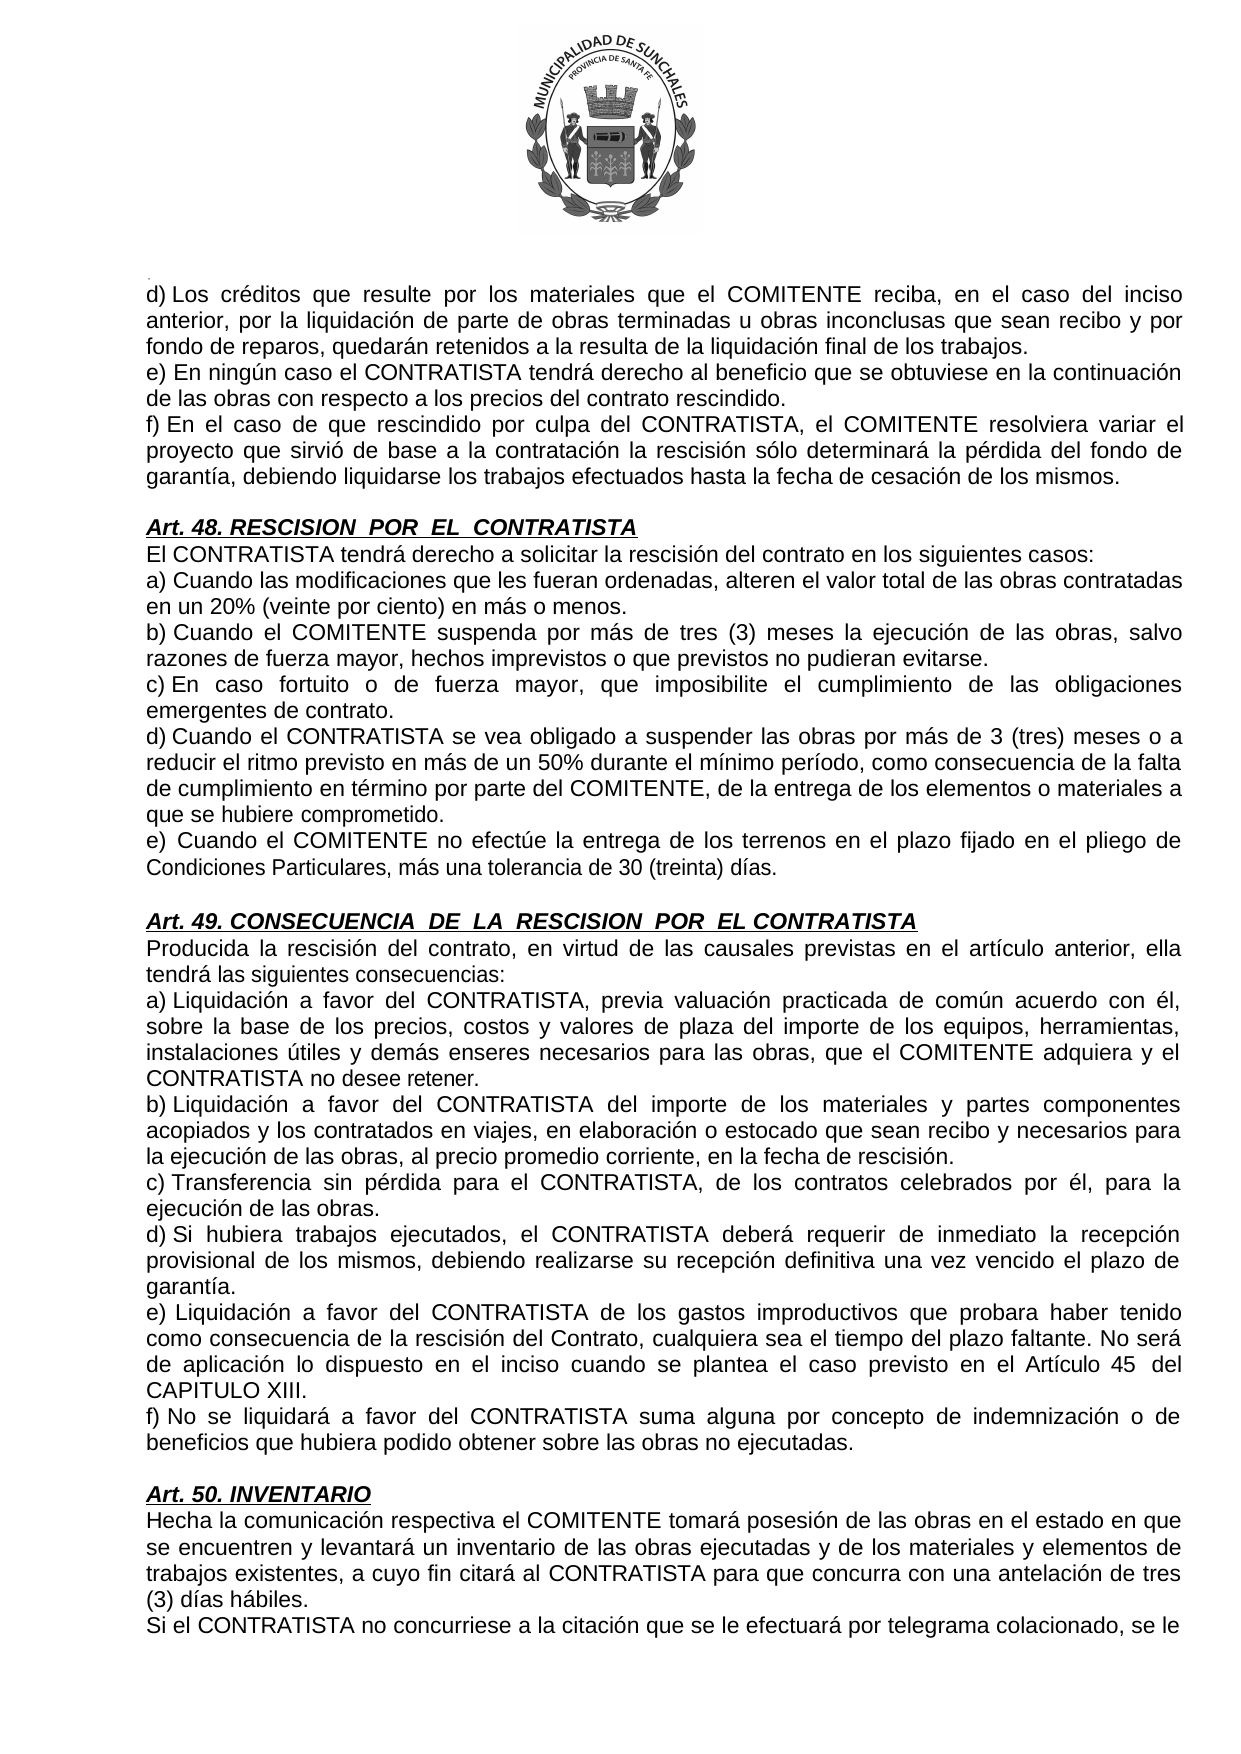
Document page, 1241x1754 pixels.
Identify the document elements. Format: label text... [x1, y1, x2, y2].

list En caso fortuito o de fuerza mayor, que imposibilite el cumplimiento de las obligaciones emergentes de contrato. [146, 672, 1183, 724]
list Si hubiera trabajos ejecutados, el CONTRATISTA deberá requerir de inmediato la recepción provisional de los mismos, debiendo realizarse su recepción definitiva una vez vencido el plazo de garantía. [146, 1222, 1180, 1300]
list En el caso de que rescindido por culpa del CONTRATISTA, el COMITENTE resolviera variar el proyecto que sirvió de base a la contratación la rescisión sólo determinará la pérdida del fondo de garantía, debiendo liquidarse los trabajos efectuados hasta la fecha de cesación de los mismos. [146, 411, 1184, 489]
subtitle Art. 49. CONSECUENCIA DE LA RESCISION POR EL CONTRATISTA [146, 908, 1194, 935]
list Liquidación a favor del CONTRATISTA, previa valuación practicada de común acuerdo con él, sobre la base de los precios, costos y valores de plaza del importe de los equipos, herramientas, instalaciones útiles y demás enseres necesarios para las obras, que el COMITENTE adquiera y el CONTRATISTA no desee retener. [146, 987, 1181, 1091]
list No se liquidará a favor del CONTRATISTA suma alguna por concepto de indemnización o de beneficios que hubiera podido obtener sobre las obras no ejecutadas. [146, 1404, 1181, 1456]
text Producida la rescisión del contrato, en virtud de las causales previstas en el artículo anterior, ella tendrá las siguientes consecuencias: [146, 935, 1181, 987]
text Hecha la comunicación respectiva el COMITENTE tomará posesión de las obras en el estado en que se encuentren y levantará un inventario de las obras ejecutadas y de los materiales y elementos de trabajos existentes, a cuyo fin citará al CONTRATISTA para que concurra con una antelación de tres (3) días hábiles. [146, 1508, 1181, 1612]
list Cuando el COMITENTE no efectúe la entrega de los terrenos en el plazo fijado en el pliego de Condiciones Particulares, más una tolerancia de 30 (treinta) días. [146, 828, 1183, 880]
subtitle Art. 50. INVENTARIO [146, 1481, 1194, 1508]
list En ningún caso el CONTRATISTA tendrá derecho al beneficio que se obtuviese en la continuación de las obras con respecto a los precios del contrato rescindido. [146, 359, 1182, 411]
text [146, 1612, 1181, 1638]
list Cuando las modificaciones que les fueran ordenadas, alteren el valor total de las obras contratadas en un 20% (veinte por ciento) en más o menos. [146, 568, 1183, 620]
subtitle Art. 48. RESCISION POR EL CONTRATISTA [146, 515, 1194, 541]
list Los créditos que resulte por los materiales que el COMITENTE reciba, en el caso del inciso anterior, por la liquidación de parte de obras terminadas u obras inconclusas que sean recibo y por fondo de reparos, quedarán retenidos a la resulta de la liquidación final de los trabajos. [146, 281, 1184, 359]
list Liquidación a favor del CONTRATISTA del importe de los materiales y partes componentes acopiados y los contratados en viajes, en elaboración o estocado que sean recibo y necesarios para la ejecución de las obras, al precio promedio corriente, en la fecha de rescisión. [146, 1091, 1182, 1169]
text El CONTRATISTA tendrá derecho a solicitar la rescisión del contrato en los siguientes casos: [146, 541, 1194, 567]
list Cuando el CONTRATISTA se vea obligado a suspender las obras por más de 3 (tres) meses o a reducir el ritmo previsto en más de un 50% durante el mínimo período, como consecuencia de la falta de cumplimiento en término por parte del COMITENTE, de la entrega de los elementos o materiales a que se hubiere comprometido. [146, 724, 1183, 828]
list Transferencia sin pérdida para el CONTRATISTA, de los contratos celebrados por él, para la ejecución de las obras. [146, 1169, 1181, 1222]
list Liquidación a favor del CONTRATISTA de los gastos improductivos que probara haber tenido como consecuencia de la rescisión del Contrato, cualquiera sea el tiempo del plazo faltante. No será de aplicación lo dispuesto en el inciso cuando se plantea el caso previsto en el Artículo 45 del CAPITULO XIII. [146, 1300, 1182, 1404]
list Cuando el COMITENTE suspenda por más de tres (3) meses la ejecución de las obras, salvo razones de fuerza mayor, hechos imprevistos o que previstos no pudieran evitarse. [146, 620, 1183, 672]
